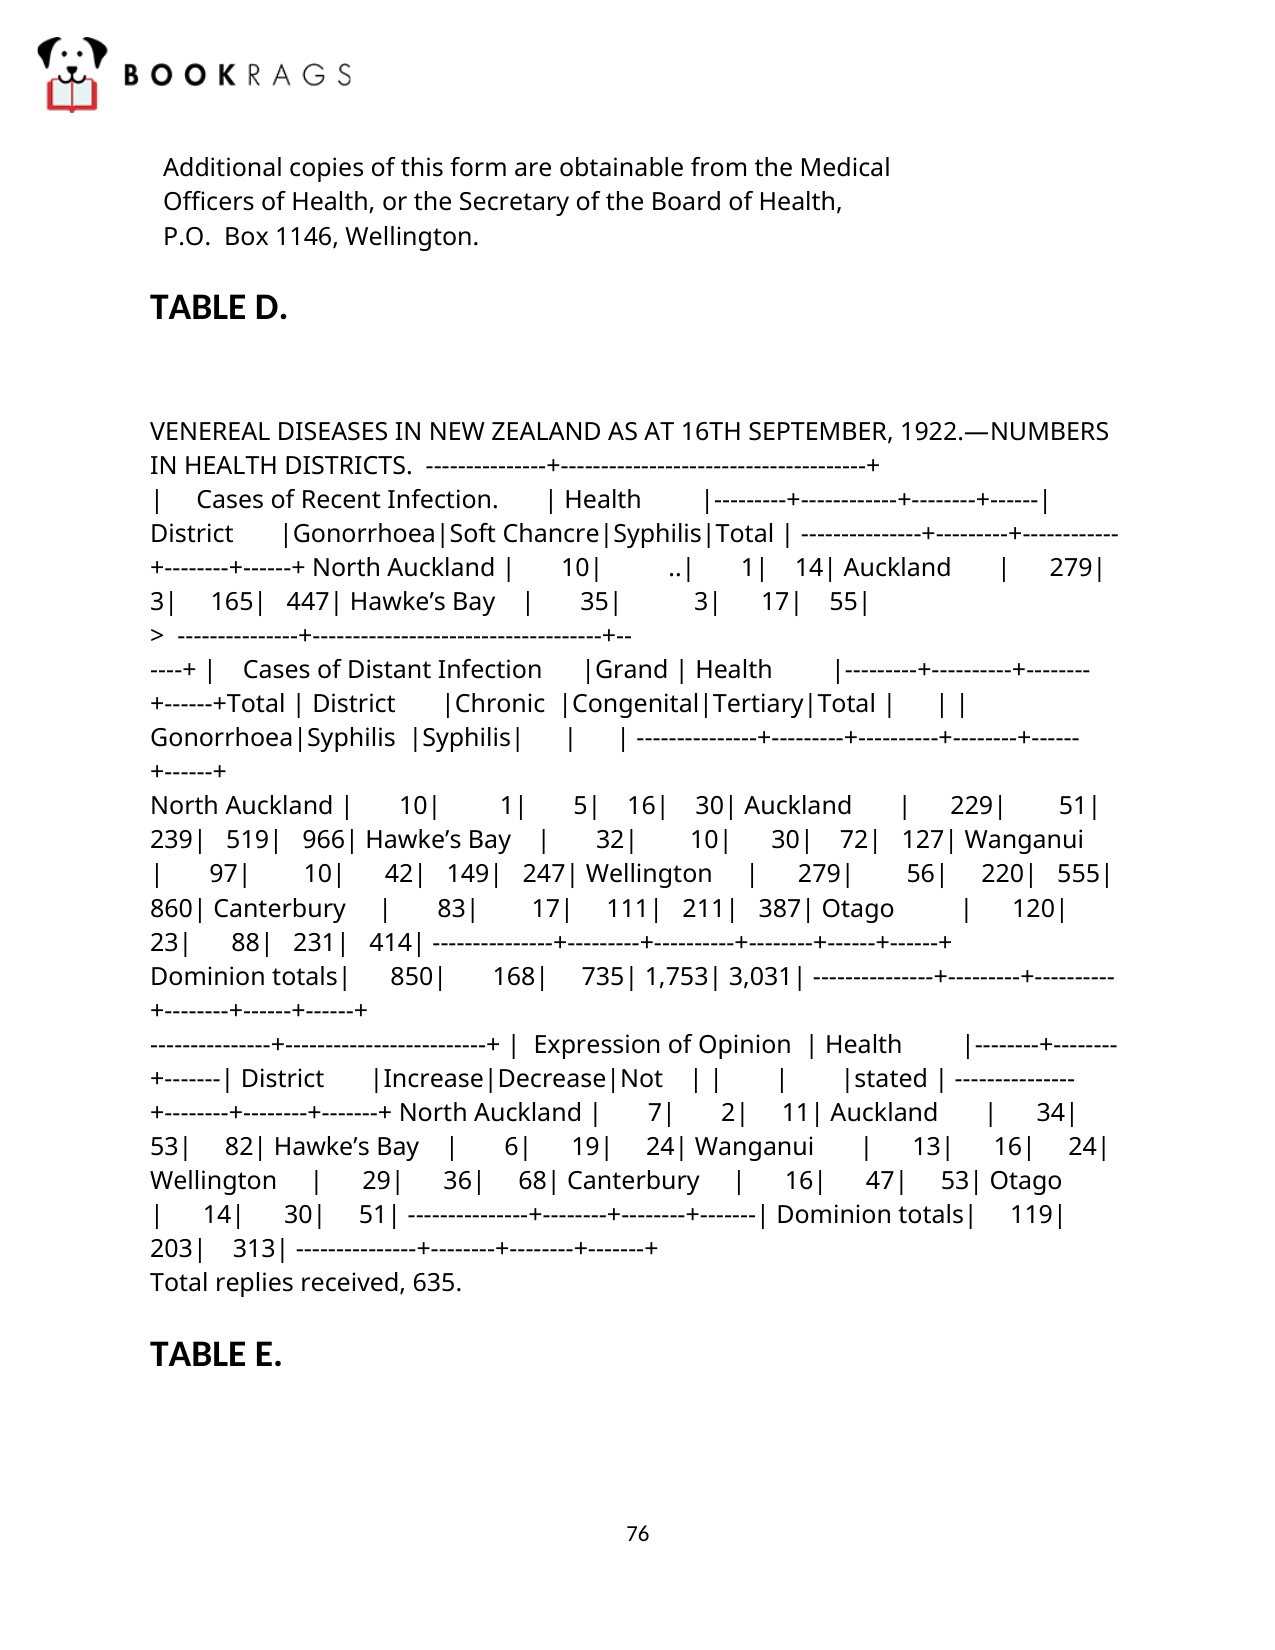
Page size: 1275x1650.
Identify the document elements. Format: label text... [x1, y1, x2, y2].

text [150, 150, 1125, 252]
text TABLE E. [150, 1330, 1125, 1376]
picture [37, 37, 351, 113]
text TABLE D. [150, 283, 1125, 329]
text VENEREAL DISEASES IN NEW ZEALAND AS AT 16TH SEPTEMBER, 1922.—­NUMBERS IN HEALTH DISTRICTS. ---------------+--------------------------------------+ | Cases of Recent Infection. | Health |---------+------------+--------+------| District |Gonorrhoea|Soft Chancre|Syphilis|Total | ---------------+---------+------------+--------+------+ North Auckland | 10| ..| 1| 14| Auckland | 279| 3| 165| 447| Hawke’s Bay | 35| 3| 17| 55| > ---------------+------------------------------------+-- ----+ | Cases of Distant Infection |Grand | Health |---------+----------+--------+------+Total | District |Chronic |Congenital|Tertiary|Total | | |Gonorrhoea|Syphilis |Syphilis| | | ---------------+---------+----------+--------+------+------+ North Auckland | 10| 1| 5| 16| 30| Auckland | 229| 51| 239| 519| 966| Hawke’s Bay | 32| 10| 30| 72| 127| Wanganui | 97| 10| 42| 149| 247| Wellington | 279| 56| 220| 555| 860| Canterbury | 83| 17| 111| 211| 387| Otago | 120| 23| 88| 231| 414| ---------------+---------+----------+--------+------+------+ Dominion totals| 850| 168| 735| 1,753| 3,031| ---------------+---------+----------+--------+------+------+ ---------------+-------------------------+ | Expression of Opinion | Health |--------+--------+-------| District |Increase|Decrease|Not | | | |stated | ---------------+--------+--------+-------+ North Auckland | 7| 2| 11| Auckland | 34| 53| 82| Hawke’s Bay | 6| 19| 24| Wanganui | 13| 16| 24| Wellington | 29| 36| 68| Canterbury | 16| 47| 53| Otago | 14| 30| 51| ---------------+--------+--------+-------| Dominion totals| 119| 203| 313| ---------------+--------+--------+-------+ Total replies received, 635. [150, 413, 1125, 1299]
